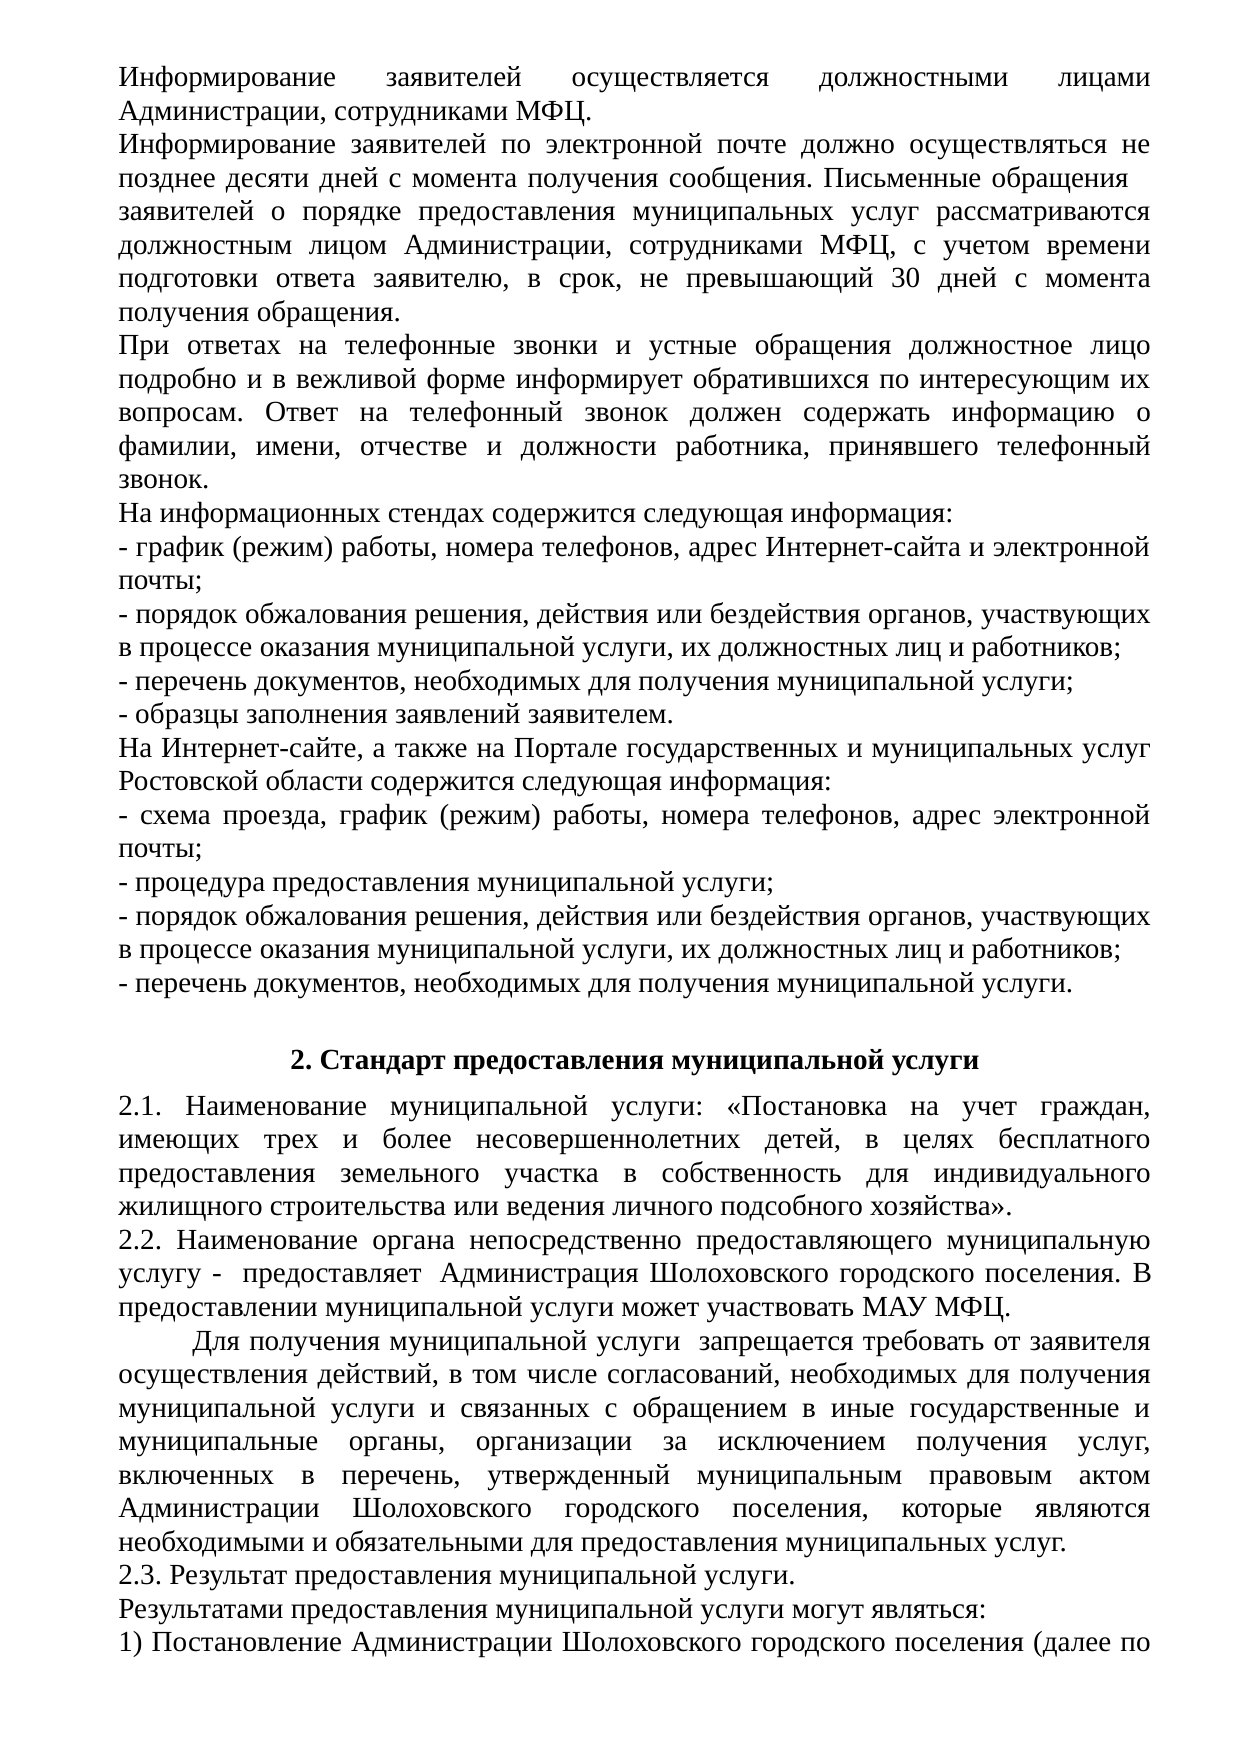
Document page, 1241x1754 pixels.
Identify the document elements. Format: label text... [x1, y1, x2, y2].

text Информирование заявителей по электронной почте должно осуществляться не позднее десяти дней с момента получения сообщения. Письменные обращения заявителей о порядке предоставления муниципальных услуг рассматриваются должностным лицом Администрации, сотрудниками МФЦ, с учетом времени подготовки ответа заявителю, в срок, не превышающий 30 дней с момента получения обращения. [118, 126, 1152, 327]
text 2. Стандарт предоставления муниципальной услуги [118, 1042, 1152, 1076]
text Результатами предоставления муниципальной услуги могут являться: [118, 1591, 1152, 1624]
text - схема проезда, график (режим) работы, номера телефонов, адрес электронной почты; [118, 797, 1152, 864]
text - образцы заполнения заявлений заявителем. [118, 696, 1152, 730]
text - процедура предоставления муниципальной услуги; [118, 864, 1152, 898]
text 2.1. Наименование муниципальной услуги: «Постановка на учет граждан, имеющих трех и более несовершеннолетних детей, в целях бесплатного предоставления земельного участка в собственность для индивидуального жилищного строительства или ведения личного подсобного хозяйства». [118, 1088, 1152, 1222]
text - перечень документов, необходимых для получения муниципальной услуги. [118, 965, 1152, 998]
text На информационных стендах содержится следующая информация: [118, 495, 1152, 529]
text На Интернет-сайте, а также на Портале государственных и муниципальных услуг Ростовской области содержится следующая информация: [118, 730, 1152, 797]
text - порядок обжалования решения, действия или бездействия органов, участвующих в процессе оказания муниципальной услуги, их должностных лиц и работников; [118, 596, 1152, 663]
text Для получения муниципальной услуги запрещается требовать от заявителя осуществления действий, в том числе согласований, необходимых для получения муниципальной услуги и связанных с обращением в иные государственные и муниципальные органы, организации за исключением получения услуг, включенных в перечень, утвержденный муниципальным правовым актом Администрации Шолоховского городского поселения, которые являются необходимыми и обязательными для предоставления муниципальных услуг. [118, 1323, 1152, 1557]
text 2.3. Результат предоставления муниципальной услуги. [118, 1557, 1152, 1591]
text - график (режим) работы, номера телефонов, адрес Интернет-сайта и электронной почты; [118, 529, 1152, 596]
text - порядок обжалования решения, действия или бездействия органов, участвующих в процессе оказания муниципальной услуги, их должностных лиц и работников; [118, 898, 1152, 965]
text - перечень документов, необходимых для получения муниципальной услуги; [118, 663, 1152, 696]
text Информирование заявителей осуществляется должностными лицами Администрации, сотрудниками МФЦ. [118, 59, 1152, 126]
text 2.2. Наименование органа непосредственно предоставляющего муниципальную услугу - предоставляет Администрация Шолоховского городского поселения. В предоставлении муниципальной услуги может участвовать МАУ МФЦ. [118, 1222, 1152, 1323]
text При ответах на телефонные звонки и устные обращения должностное лицо подробно и в вежливой форме информирует обратившихся по интересующим их вопросам. Ответ на телефонный звонок должен содержать информацию о фамилии, имени, отчестве и должности работника, принявшего телефонный звонок. [118, 327, 1152, 495]
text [118, 1624, 1152, 1658]
